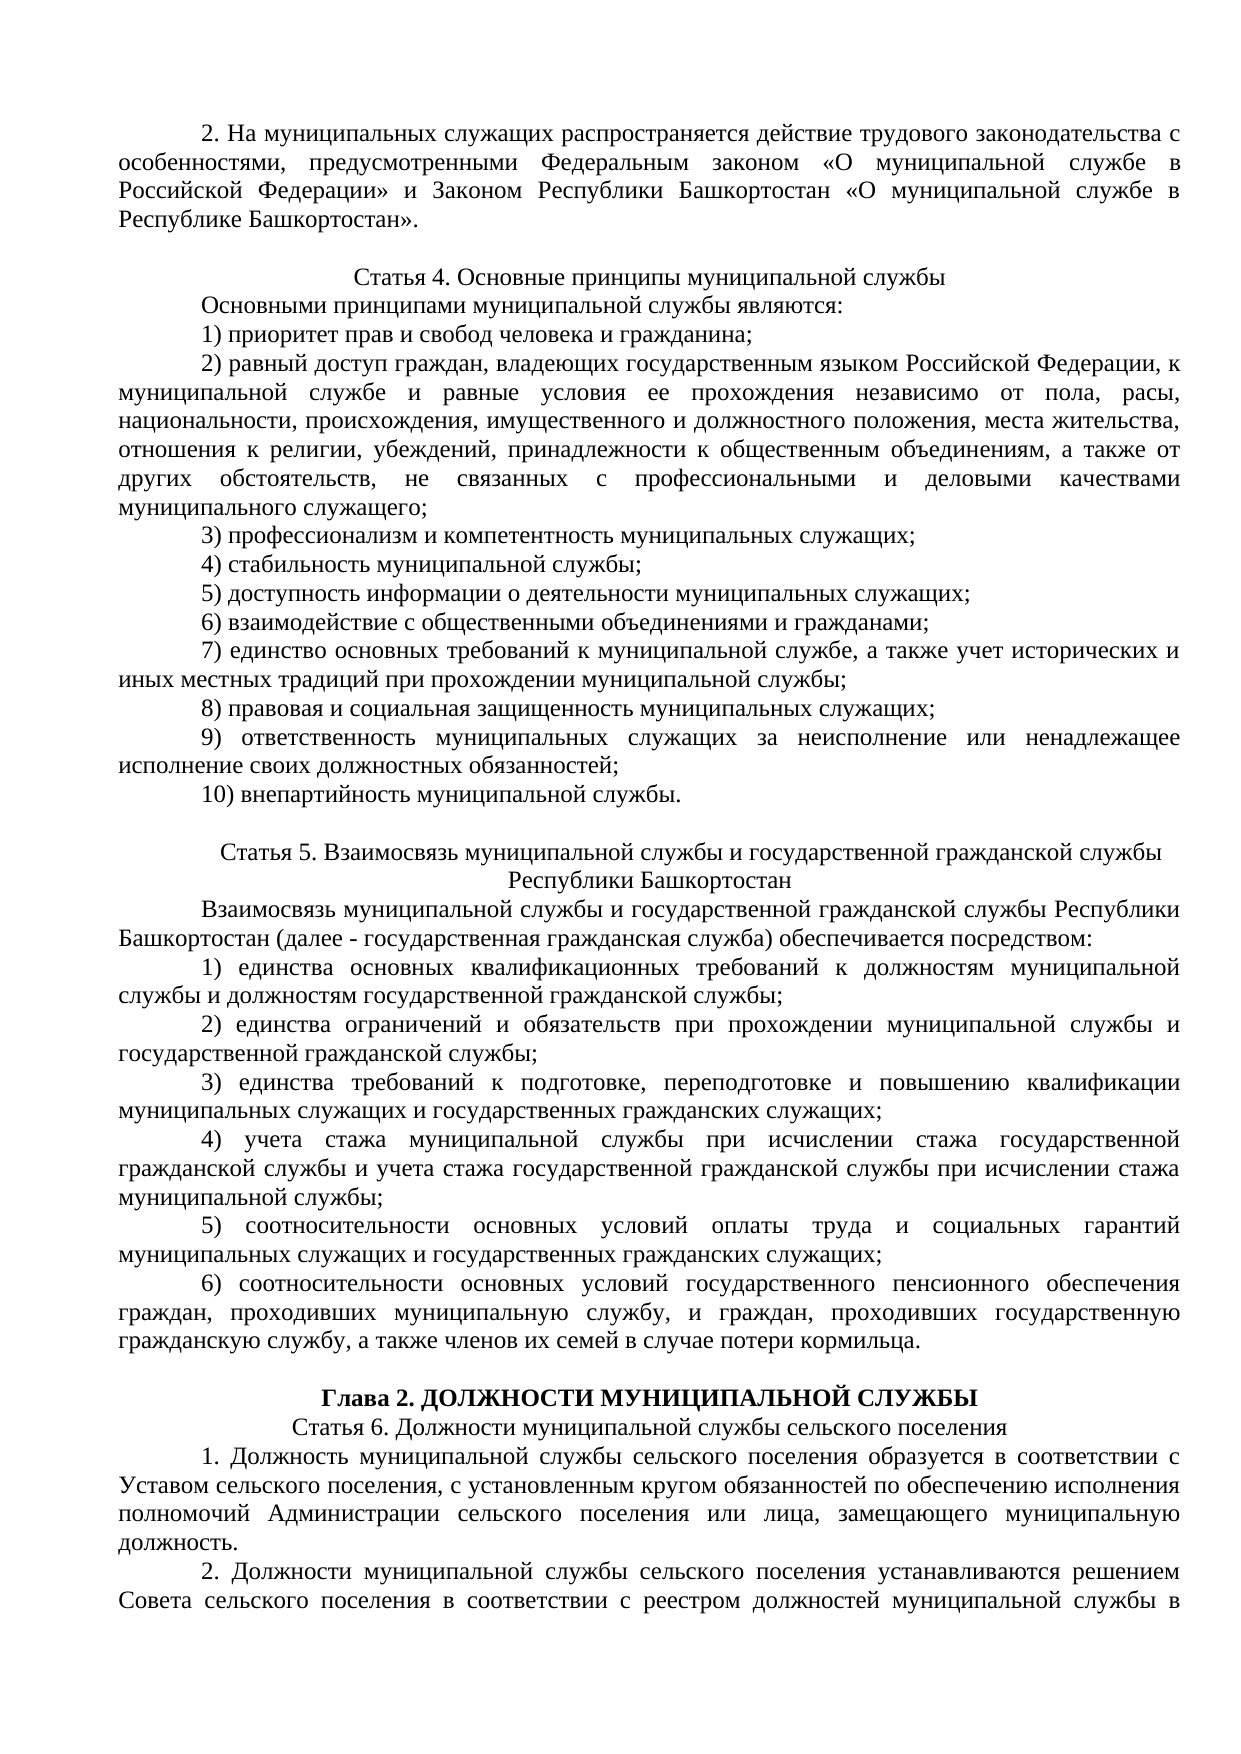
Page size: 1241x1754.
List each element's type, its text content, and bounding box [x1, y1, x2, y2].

text 2. На муниципальных служащих распространяется действие трудового законодательства с особенностями, предусмотренными Федеральным законом «О муниципальной службе в Российской Федерации» и Законом Республики Башкортостан «О муниципальной службе в Республике Башкортостан». [118, 118, 1181, 233]
text Статья 6. Должности муниципальной службы сельского поселения [118, 1412, 1181, 1441]
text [118, 1556, 1181, 1613]
text 10) внепартийность муниципальной службы. [118, 779, 1181, 808]
text 9) ответственность муниципальных служащих за неисполнение или ненадлежащее исполнение своих должностных обязанностей; [118, 722, 1181, 779]
text 8) правовая и социальная защищенность муниципальных служащих; [118, 693, 1181, 722]
text 6) взаимодействие с общественными объединениями и гражданами; [118, 607, 1181, 636]
text Статья 4. Основные принципы муниципальной службы [118, 262, 1181, 291]
text 3) единства требований к подготовке, переподготовке и повышению квалификации муниципальных служащих и государственных гражданских служащих; [118, 1067, 1181, 1124]
text 4) стабильность муниципальной службы; [118, 549, 1181, 578]
text 5) соотносительности основных условий оплаты труда и социальных гарантий муниципальных служащих и государственных гражданских служащих; [118, 1211, 1181, 1268]
text 3) профессионализм и компетентность муниципальных служащих; [118, 521, 1181, 549]
text 6) соотносительности основных условий государственного пенсионного обеспечения граждан, проходивших муниципальную службу, и граждан, проходивших государственную гражданскую службу, а также членов их семей в случае потери кормильца. [118, 1268, 1181, 1354]
text 1) единства основных квалификационных требований к должностям муниципальной службы и должностям государственной гражданской службы; [118, 952, 1181, 1009]
text 1) приоритет прав и свобод человека и гражданина; [118, 319, 1181, 348]
text 2) равный доступ граждан, владеющих государственным языком Российской Федерации, к муниципальной службе и равные условия ее прохождения независимо от пола, расы, национальности, происхождения, имущественного и должностного положения, места жительства, отношения к религии, убеждений, принадлежности к общественным объединениям, а также от других обстоятельств, не связанных с профессиональными и деловыми качествами муниципального служащего; [118, 348, 1181, 521]
text 4) учета стажа муниципальной службы при исчислении стажа государственной гражданской службы и учета стажа государственной гражданской службы при исчислении стажа муниципальной службы; [118, 1124, 1181, 1211]
text 7) единство основных требований к муниципальной службе, а также учет исторических и иных местных традиций при прохождении муниципальной службы; [118, 636, 1181, 693]
text Глава 2. ДОЛЖНОСТИ МУНИЦИПАЛЬНОЙ СЛУЖБЫ [118, 1383, 1181, 1412]
text Взаимосвязь муниципальной службы и государственной гражданской службы Республики Башкортостан (далее - государственная гражданская служба) обеспечивается посредством: [118, 894, 1181, 952]
text Основными принципами муниципальной службы являются: [118, 291, 1181, 319]
text 1. Должность муниципальной службы сельского поселения образуется в соответствии с Уставом сельского поселения, с установленным кругом обязанностей по обеспечению исполнения полномочий Администрации сельского поселения или лица, замещающего муниципальную должность. [118, 1441, 1181, 1556]
text 2) единства ограничений и обязательств при прохождении муниципальной службы и государственной гражданской службы; [118, 1009, 1181, 1067]
text 5) доступность информации о деятельности муниципальных служащих; [118, 578, 1181, 607]
text Статья 5. Взаимосвязь муниципальной службы и государственной гражданской службы Республики Башкортостан [118, 837, 1181, 894]
